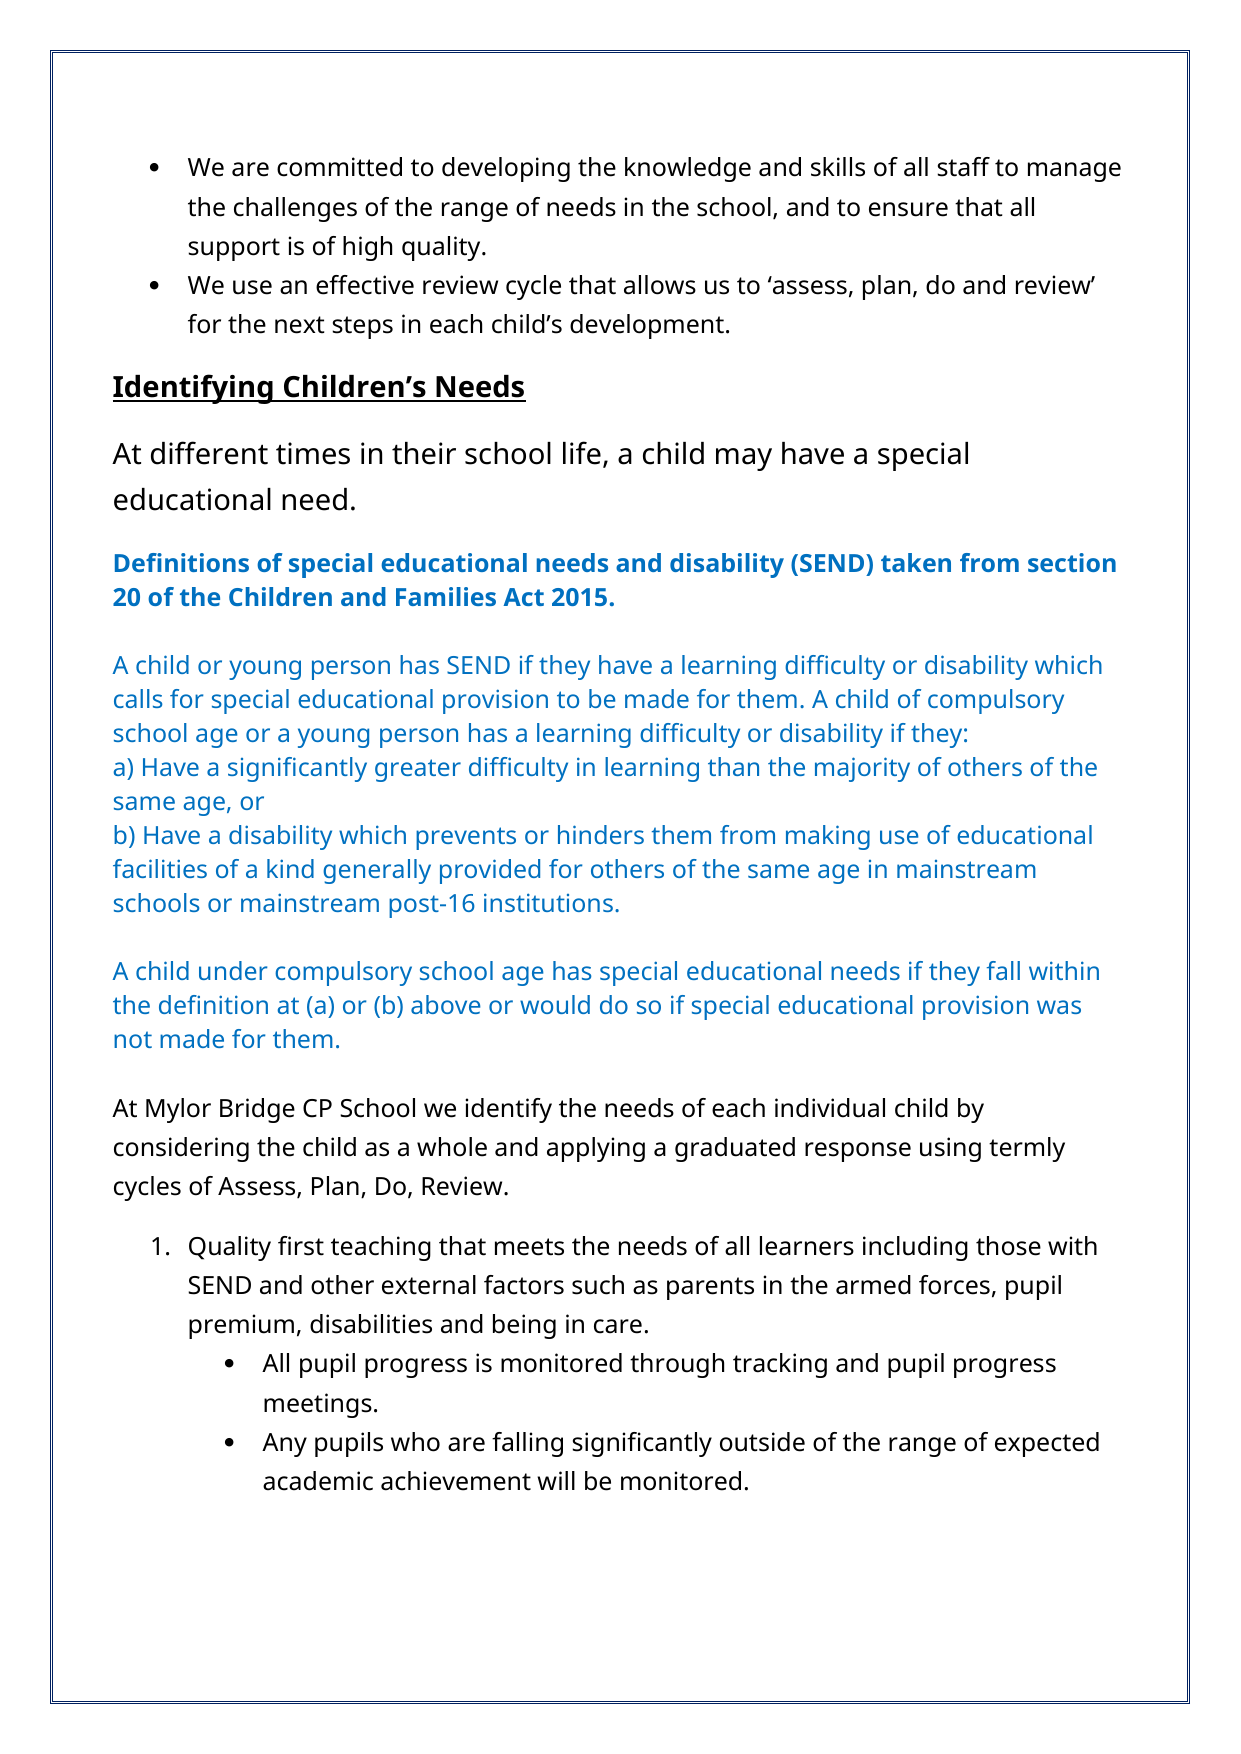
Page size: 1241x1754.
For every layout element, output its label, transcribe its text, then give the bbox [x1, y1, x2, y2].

text Identifying Children’s Needs [112, 367, 1128, 406]
text At different times in their school life, a child may have a special educational need. [112, 433, 1128, 518]
text At Mylor Bridge CP School we identify the needs of each individual child by considering the child as a whole and applying a graduated response using termly cycles of Assess, Plan, Do, Review. [112, 1090, 1128, 1203]
list We are committed to developing the knowledge and skills of all staff to manage the challenges of the range of needs in the school, and to ensure that all support is of high quality. [150, 150, 1128, 262]
text A child under compulsory school age has special educational needs if they fall within the definition at (a) or (b) above or would do so if special educational provision was not made for them. [112, 954, 1128, 1056]
text Definitions of special educational needs and disability (SEND) taken from section 20 of the Children and Families Act 2015. [112, 545, 1128, 613]
list We use an effective review cycle that allows us to ‘assess, plan, do and review’ for the next steps in each child’s development. [150, 267, 1128, 341]
text b) Have a disability which prevents or hinders them from making use of educational facilities of a kind generally provided for others of the same age in mainstream schools or mainstream post-16 institutions. [112, 818, 1128, 920]
list All pupil progress is monitored through tracking and pupil progress meetings. [225, 1346, 1128, 1419]
text a) Have a significantly greater difficulty in learning than the majority of others of the same age, or [112, 749, 1128, 818]
list Any pupils who are falling significantly outside of the range of expected academic achievement will be monitored. [225, 1424, 1128, 1498]
list Quality first teaching that meets the needs of all learners including those with SEND and other external factors such as parents in the armed forces, pupil premium, disabilities and being in care. [150, 1228, 1128, 1341]
text A child or young person has SEND if they have a learning difficulty or disability which calls for special educational provision to be made for them. A child of compulsory school age or a young person has a learning difficulty or disability if they: [112, 647, 1128, 749]
